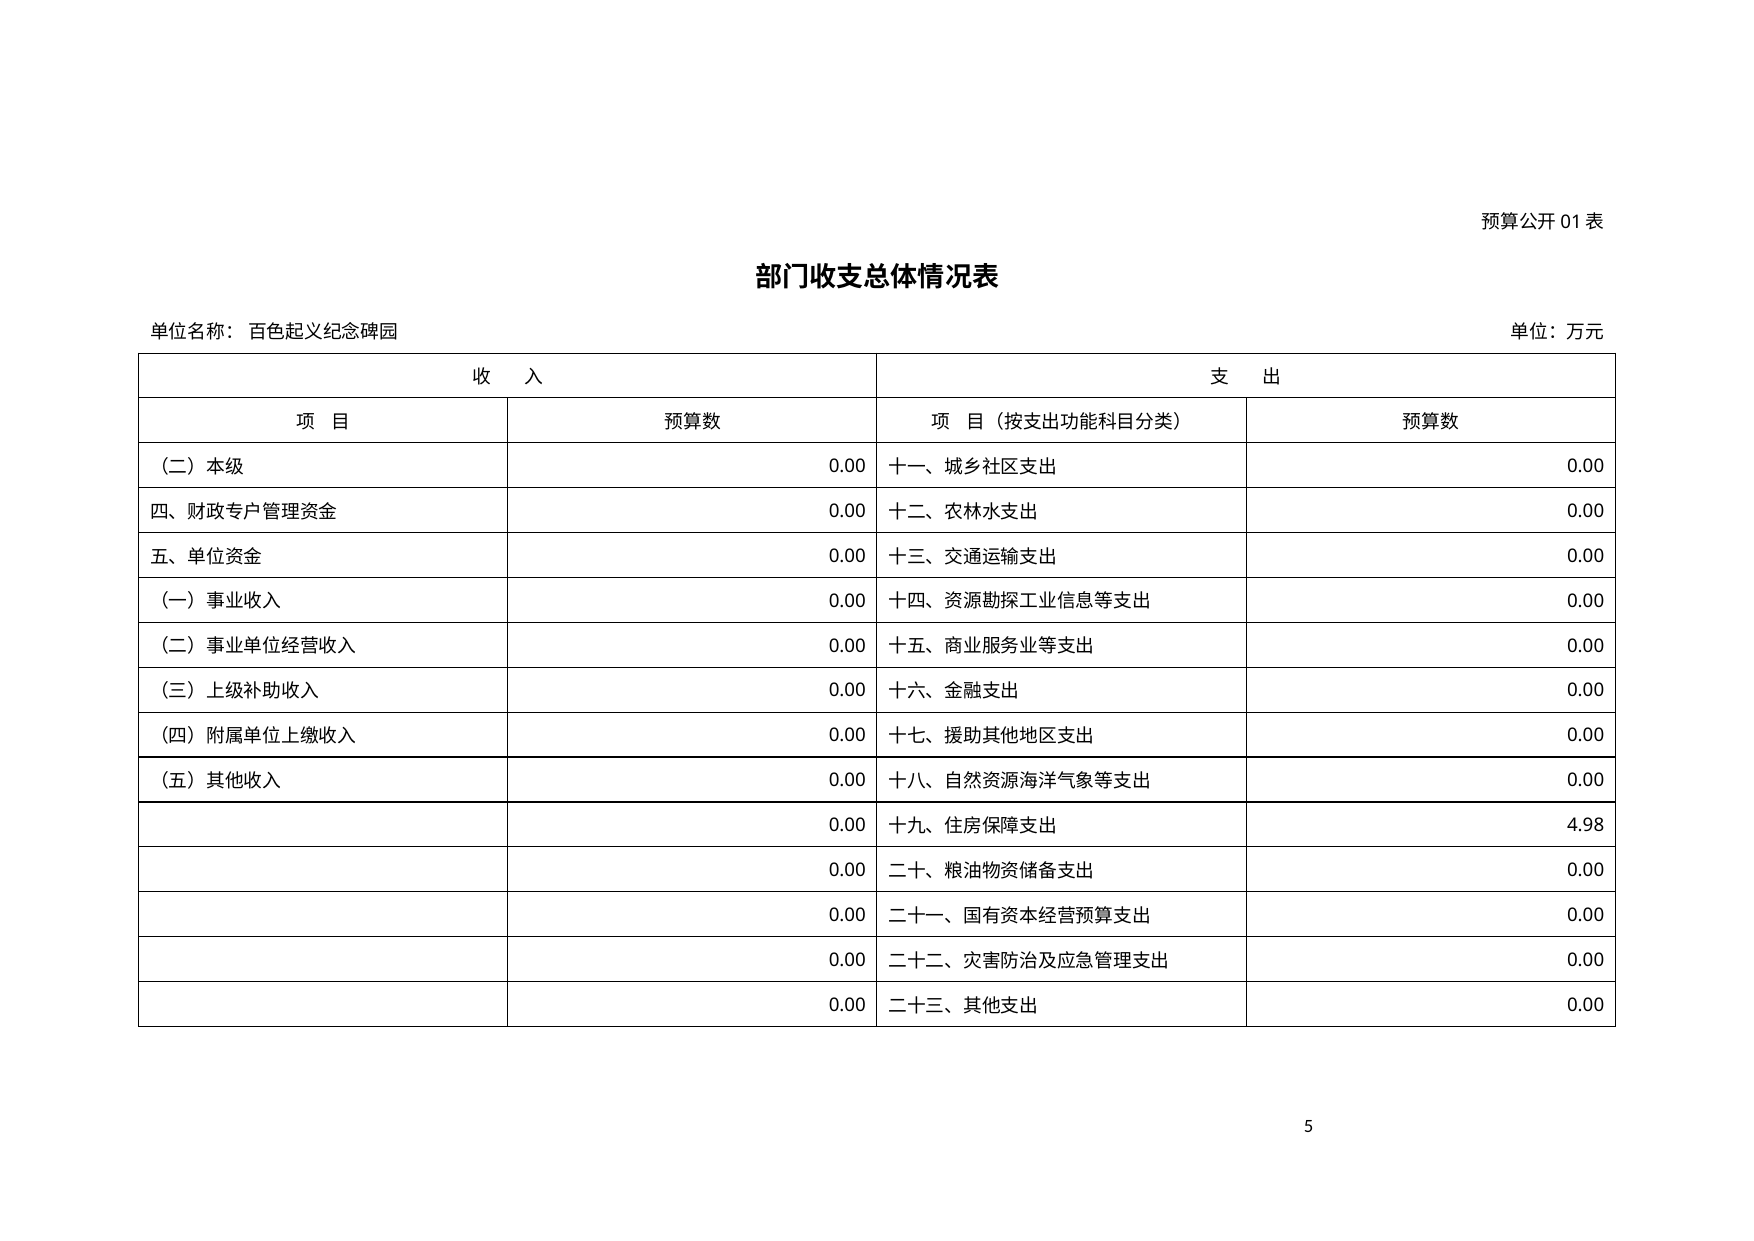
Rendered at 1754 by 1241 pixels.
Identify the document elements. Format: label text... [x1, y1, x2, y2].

table_cell （二）本级 [139, 443, 507, 487]
table_cell （四）附属单位上缴收入 [139, 713, 507, 756]
table_cell 0.00 [508, 443, 876, 487]
table_cell （一）事业收入 [139, 578, 507, 622]
table_cell 0.00 [508, 982, 876, 1026]
table_cell （二）事业单位经营收入 [139, 623, 507, 667]
table_cell 单位名称： 百色起义纪念碑园 [139, 308, 1246, 352]
table_cell 0.00 [508, 713, 876, 756]
table_cell 五、单位资金 [139, 533, 507, 577]
table_cell 十六、金融支出 [877, 668, 1246, 712]
table_cell 0.00 [1247, 623, 1615, 667]
table_cell 4.98 [1247, 803, 1615, 846]
table_cell （三）上级补助收入 [139, 668, 507, 712]
table_cell 支 出 [877, 354, 1615, 397]
table_cell 0.00 [1247, 847, 1615, 891]
table_cell 十八、自然资源海洋气象等支出 [877, 758, 1246, 801]
table_cell 十二、农林水支出 [877, 488, 1246, 532]
table_cell 0.00 [508, 488, 876, 532]
table_cell 0.00 [1247, 488, 1615, 532]
table_cell 0.00 [508, 937, 876, 981]
table_cell 0.00 [508, 758, 876, 801]
table_cell 0.00 [1247, 758, 1615, 801]
table_cell [139, 937, 507, 981]
table_cell 0.00 [508, 847, 876, 891]
table_cell 单位：万元 [1246, 308, 1615, 352]
table_cell 0.00 [1247, 668, 1615, 712]
table_cell 项 目 [139, 398, 507, 442]
table_cell 二十三、其他支出 [877, 982, 1246, 1026]
table_cell [139, 982, 507, 1026]
table_cell 十四、资源勘探工业信息等支出 [877, 578, 1246, 622]
table_cell 部门收支总体情况表 [139, 243, 1615, 307]
table_cell 0.00 [1247, 892, 1615, 936]
table_cell 0.00 [1247, 578, 1615, 622]
table_cell [139, 847, 507, 891]
table_cell 预算数 [508, 398, 876, 442]
table_cell 0.00 [1247, 982, 1615, 1026]
table_cell 二十二、灾害防治及应急管理支出 [877, 937, 1246, 981]
table_cell [139, 803, 507, 846]
table_cell 二十、粮油物资储备支出 [877, 847, 1246, 891]
table_header 预算公开01表 [139, 198, 1615, 242]
table_cell 0.00 [508, 668, 876, 712]
table_cell 二十一、国有资本经营预算支出 [877, 892, 1246, 936]
table_cell 十三、交通运输支出 [877, 533, 1246, 577]
table_cell 十五、商业服务业等支出 [877, 623, 1246, 667]
table_cell 0.00 [508, 578, 876, 622]
table_cell 收 入 [139, 354, 876, 397]
table_cell 0.00 [1247, 443, 1615, 487]
table_cell 项 目（按支出功能科目分类） [877, 398, 1246, 442]
table_cell 0.00 [508, 892, 876, 936]
table_cell 0.00 [1247, 533, 1615, 577]
table_cell 0.00 [1247, 713, 1615, 756]
table_cell 十一、城乡社区支出 [877, 443, 1246, 487]
table_cell [139, 892, 507, 936]
table_cell 十七、援助其他地区支出 [877, 713, 1246, 756]
table_cell 0.00 [508, 623, 876, 667]
table_cell 0.00 [1247, 937, 1615, 981]
table_cell （五）其他收入 [139, 758, 507, 801]
table_cell 0.00 [508, 533, 876, 577]
table_cell 十九、住房保障支出 [877, 803, 1246, 846]
table_cell 预算数 [1247, 398, 1615, 442]
table_cell 0.00 [508, 803, 876, 846]
table_cell 四、财政专户管理资金 [139, 488, 507, 532]
